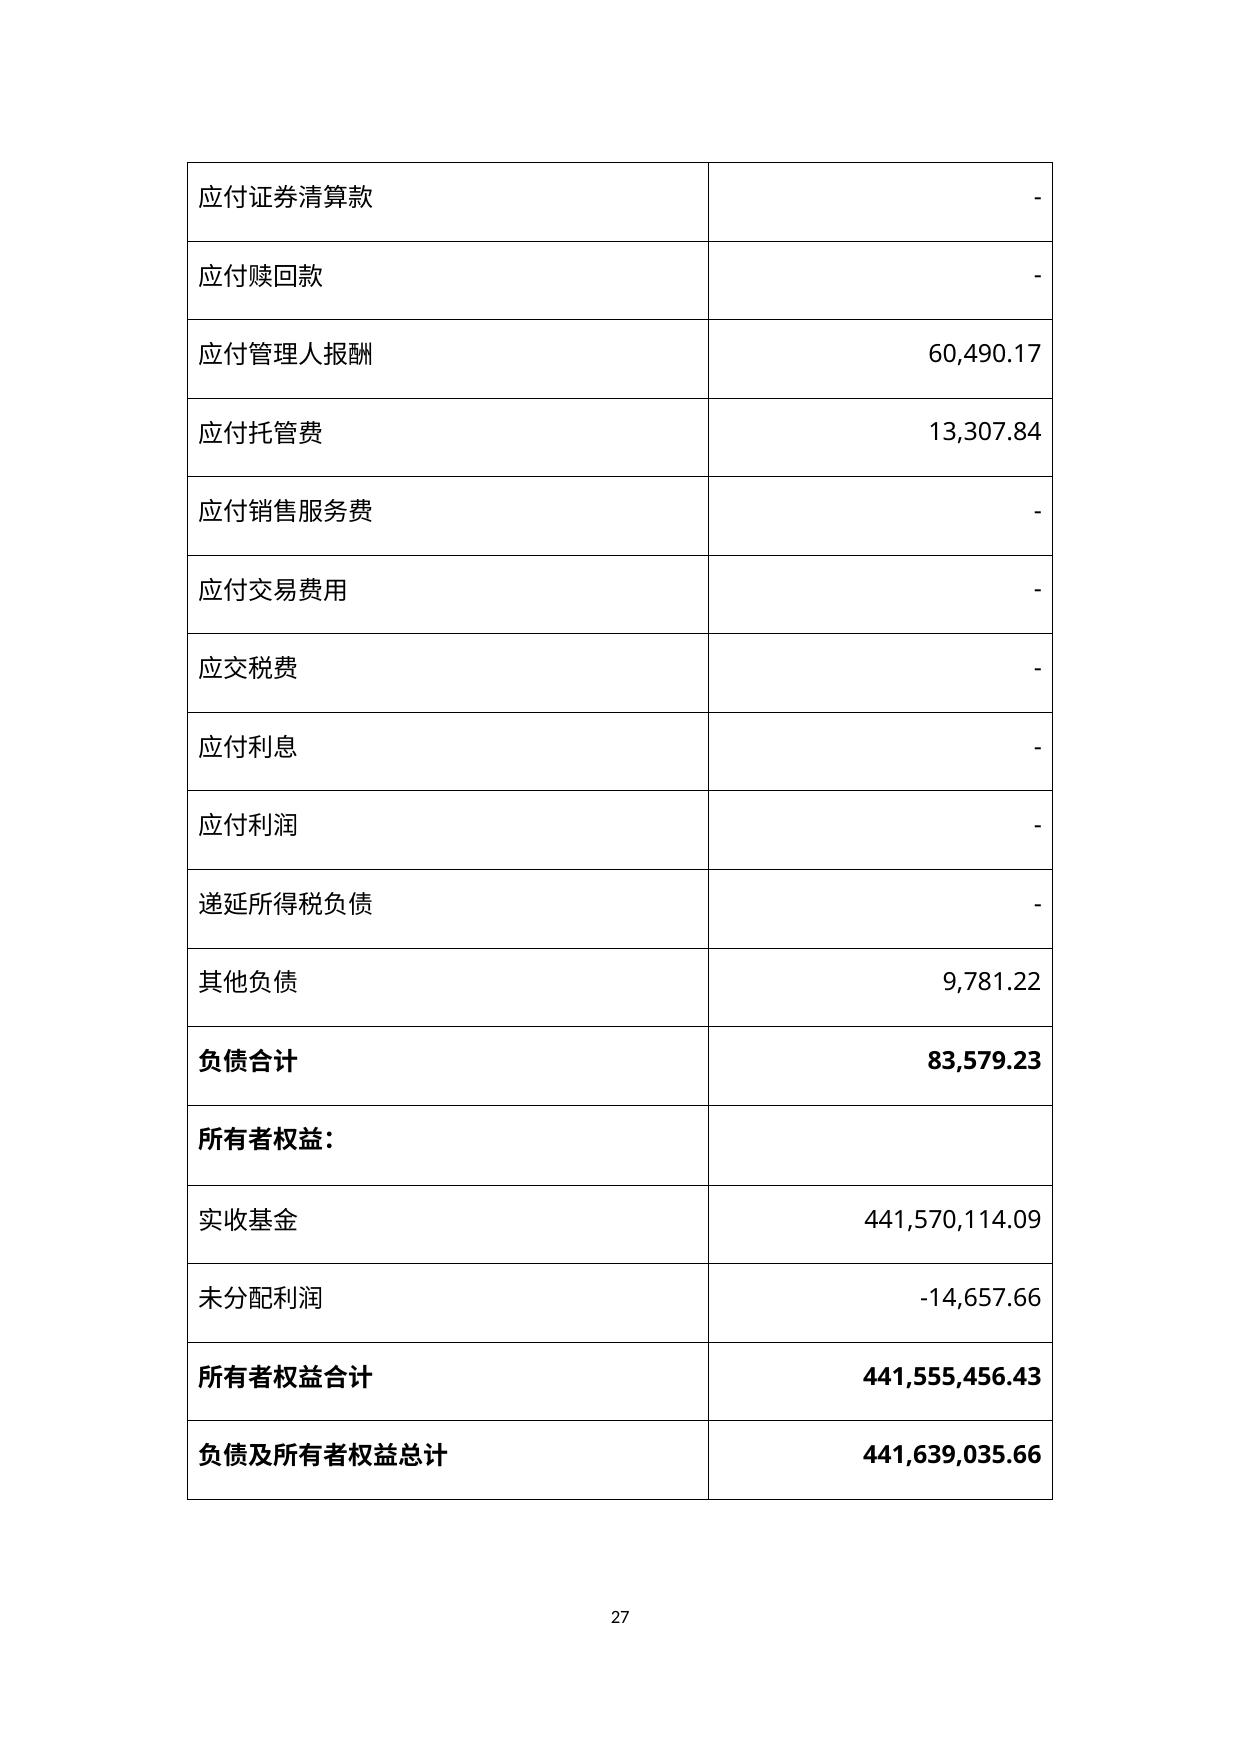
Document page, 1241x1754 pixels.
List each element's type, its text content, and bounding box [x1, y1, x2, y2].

table_cell - [709, 556, 1052, 633]
table_cell - [709, 791, 1052, 869]
table_cell 应付托管费 [188, 399, 708, 476]
table_cell 未分配利润 [188, 1264, 708, 1342]
table_cell - [709, 713, 1052, 790]
table_cell [709, 1106, 1052, 1185]
table_cell - [709, 870, 1052, 947]
table_cell 应交税费 [188, 634, 708, 712]
table_cell 441,570,114.09 [709, 1186, 1052, 1263]
table_cell 应付交易费用 [188, 556, 708, 633]
table_cell 应付赎回款 [188, 242, 708, 319]
table_cell 所有者权益合计 [188, 1343, 708, 1420]
table_cell 83,579.23 [709, 1027, 1052, 1104]
table_cell 应付管理人报酬 [188, 320, 708, 398]
table_cell - [709, 477, 1052, 555]
table_cell 应付证券清算款 [188, 163, 708, 241]
table_cell 其他负债 [188, 949, 708, 1026]
table_cell 13,307.84 [709, 399, 1052, 476]
table_cell 负债及所有者权益总计 [188, 1421, 708, 1499]
table_cell 实收基金 [188, 1186, 708, 1263]
table_cell 60,490.17 [709, 320, 1052, 398]
table_cell - [709, 634, 1052, 712]
table_cell 负债合计 [188, 1027, 708, 1104]
table_cell 递延所得税负债 [188, 870, 708, 947]
table_cell -14,657.66 [709, 1264, 1052, 1342]
table_cell 应付利息 [188, 713, 708, 790]
table_cell 9,781.22 [709, 949, 1052, 1026]
table_cell 应付销售服务费 [188, 477, 708, 555]
table_cell 所有者权益： [188, 1106, 708, 1185]
table_cell 441,555,456.43 [709, 1343, 1052, 1420]
table_cell 应付利润 [188, 791, 708, 869]
table_cell 441,639,035.66 [709, 1421, 1052, 1499]
table_cell - [709, 242, 1052, 319]
table_cell - [709, 163, 1052, 241]
